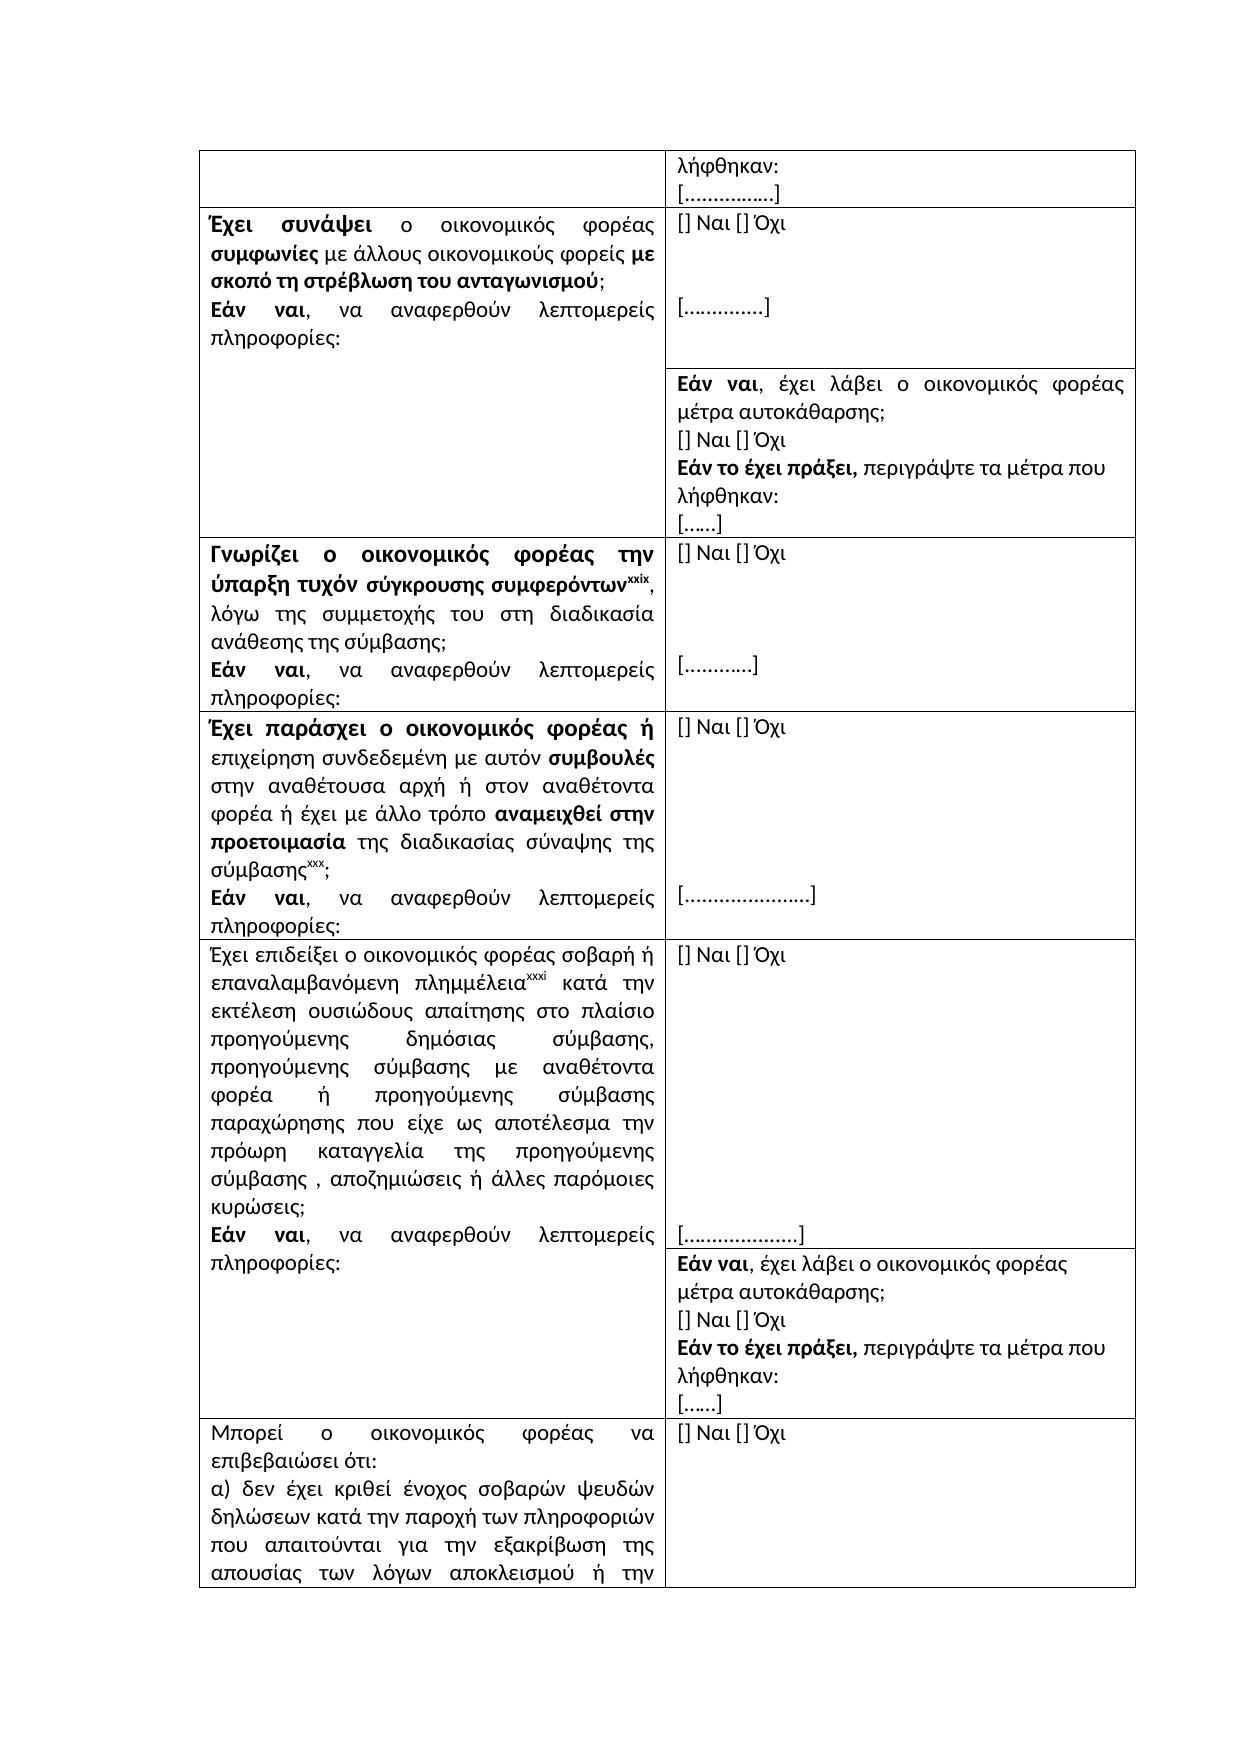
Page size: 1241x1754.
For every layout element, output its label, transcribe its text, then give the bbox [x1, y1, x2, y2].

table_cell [200, 1419, 665, 1587]
table_cell Έχει επιδείξει ο οικονομικός φορέας σοβαρή ή επαναλαμβανόμενη πλημμέλεια κατά την εκτέλεση ουσιώδους απαίτησης στο πλαίσιο προηγούμενης δημόσιας σύμβασης, προηγούμενης σύμβασης με αναθέτοντα φορέα ή προηγούμενης σύμβασης παραχώρησης που είχε ως αποτέλεσμα την πρόωρη καταγγελία της προηγούμενης σύμβασης , αποζημιώσεις ή άλλες παρόμοιες κυρώσεις; Εάν ναι, να αναφερθούν λεπτομερείς πληροφορίες: [200, 940, 665, 1417]
table_cell Εάν ναι, έχει λάβει ο οικονομικός φορέας μέτρα αυτοκάθαρσης; [] Ναι [] Όχι Εάν το έχει πράξει, περιγράψτε τα μέτρα που λήφθηκαν: [……] [666, 1249, 1135, 1417]
table_cell [] Ναι [] Όχι […...........] [666, 208, 1135, 368]
table_cell [] Ναι [] Όχι [666, 1419, 1135, 1587]
table_cell Εάν ναι, έχει λάβει ο οικονομικός φορέας μέτρα αυτοκάθαρσης; [] Ναι [] Όχι Εάν το έχει πράξει, περιγράψτε τα μέτρα που λήφθηκαν: [……] [666, 369, 1135, 537]
table_cell [] Ναι [] Όχι [.........…] [666, 538, 1135, 711]
table_cell Γνωρίζει ο οικονομικός φορέας την ύπαρξη τυχόν σύγκρουσης συμφερόντων, λόγω της συμμετοχής του στη διαδικασία ανάθεσης της σύμβασης; Εάν ναι, να αναφερθούν λεπτομερείς πληροφορίες: [200, 538, 665, 711]
table_cell [] Ναι [] Όχι [...................…] [666, 712, 1135, 939]
table_cell Έχει παράσχει ο οικονομικός φορέας ή επιχείρηση συνδεδεμένη με αυτόν συμβουλές στην αναθέτουσα αρχή ή στον αναθέτοντα φορέα ή έχει με άλλο τρόπο αναμειχθεί στην προετοιμασία της διαδικασίας σύναψης της σύμβασης; Εάν ναι, να αναφερθούν λεπτομερείς πληροφορίες: [200, 712, 665, 939]
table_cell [666, 151, 1135, 207]
table_cell [] Ναι [] Όχι [….................] [666, 940, 1135, 1248]
table_cell Έχει συνάψει ο οικονομικός φορέας συμφωνίες με άλλους οικονομικούς φορείς με σκοπό τη στρέβλωση του ανταγωνισμού; Εάν ναι, να αναφερθούν λεπτομερείς πληροφορίες: [200, 208, 665, 537]
